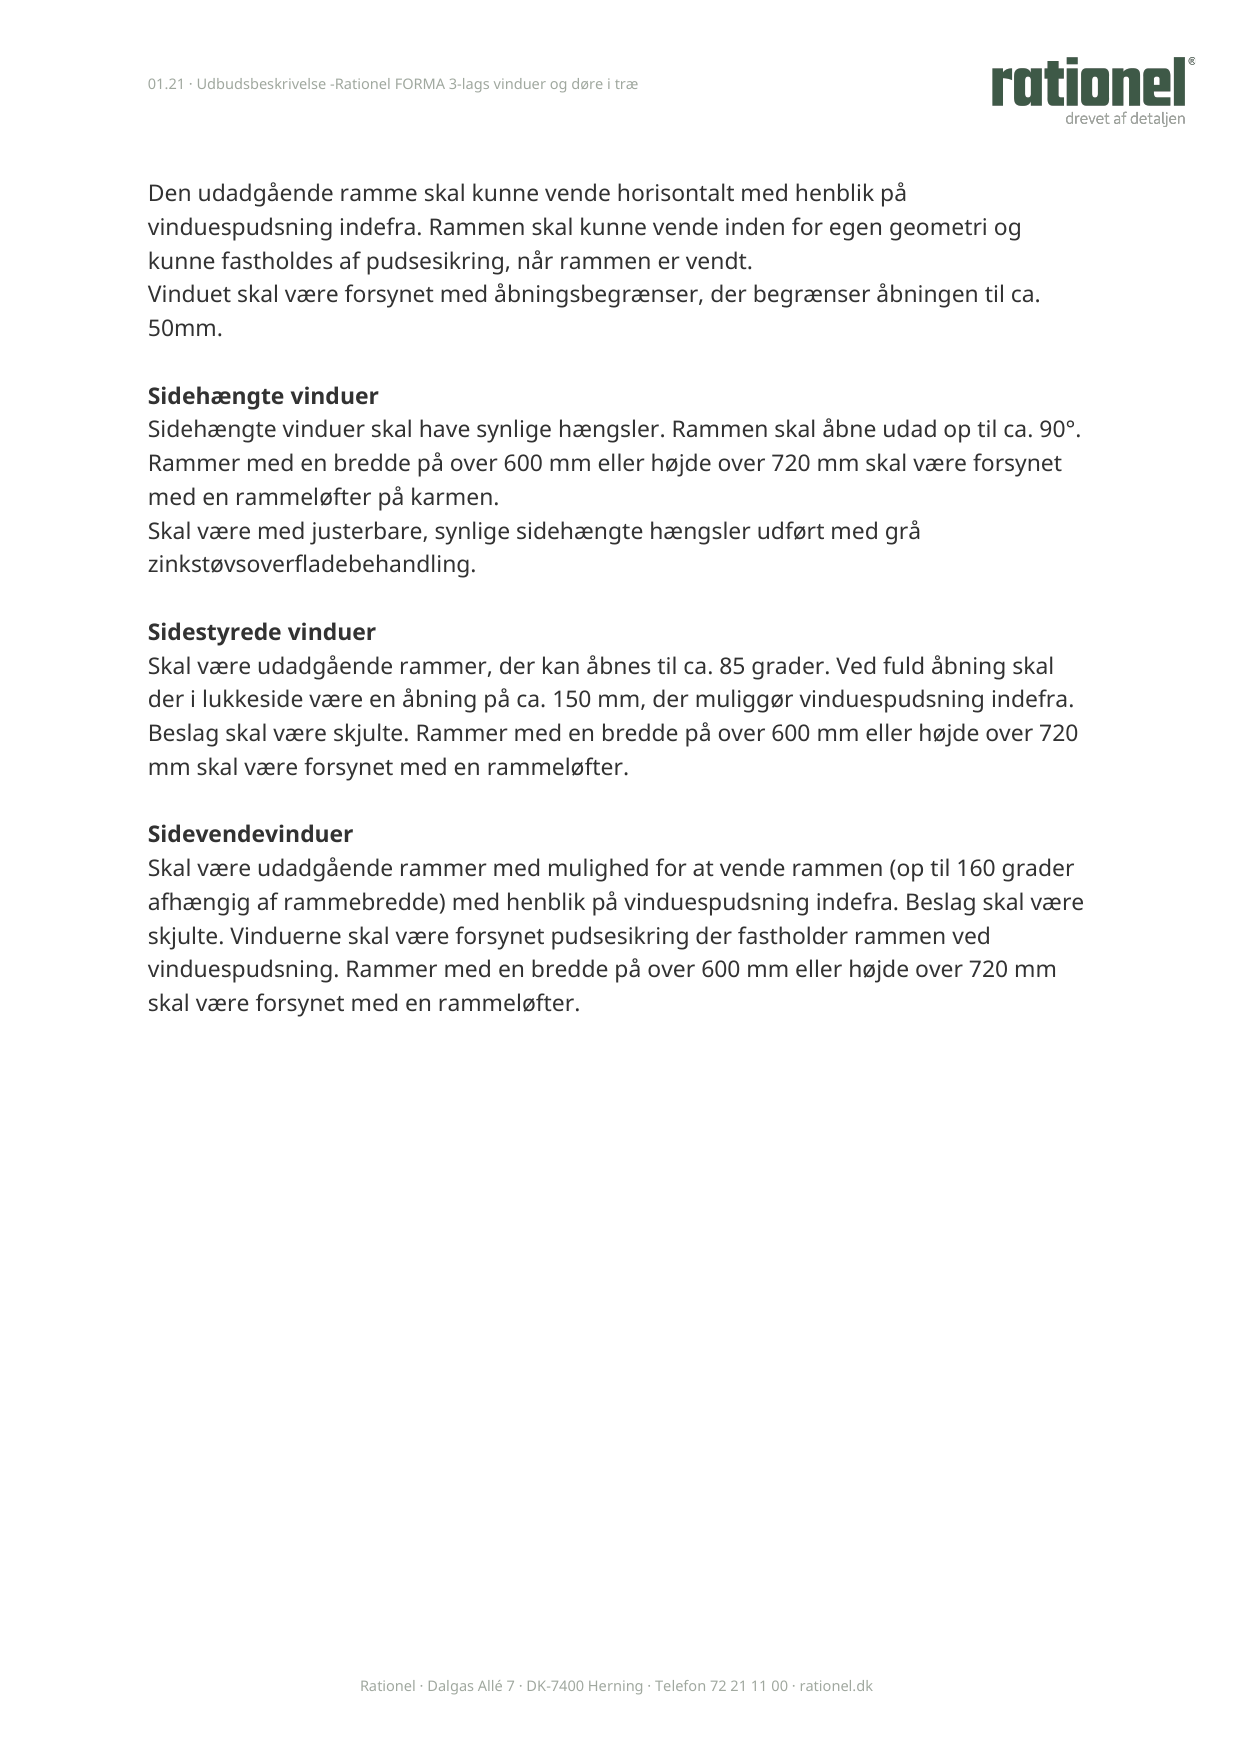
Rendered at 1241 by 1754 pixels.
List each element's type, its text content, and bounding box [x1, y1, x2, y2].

text Skal være udadgående rammer, der kan åbnes til ca. 85 grader. Ved fuld åbning skal der i lukkeside være en åbning på ca. 150 mm, der muliggør vinduespudsning indefra. Beslag skal være skjulte. Rammer med en bredde på over 600 mm eller højde over 720 mm skal være forsynet med en rammeløfter. [148, 650, 1092, 782]
text Vinduet skal være forsynet med åbningsbegrænser, der begrænser åbningen til ca. 50mm. [148, 278, 1092, 343]
text Sidevendevinduer [148, 818, 1092, 850]
text Den udadgående ramme skal kunne vende horisontalt med henblik på vinduespudsning indefra. Rammen skal kunne vende inden for egen geometri og kunne fastholdes af pudsesikring, når rammen er vendt. [148, 177, 1092, 276]
text Sidestyrede vinduer [148, 616, 1092, 647]
text Skal være udadgående rammer med mulighed for at vende rammen (op til 160 grader afhængig af rammebredde) med henblik på vinduespudsning indefra. Beslag skal være skjulte. Vinduerne skal være forsynet pudsesikring der fastholder rammen ved vinduespudsning. Rammer med en bredde på over 600 mm eller højde over 720 mm skal være forsynet med en rammeløfter. [148, 852, 1092, 1018]
text Sidehængte vinduer [148, 380, 1092, 411]
text Sidehængte vinduer skal have synlige hængsler. Rammen skal åbne udad op til ca. 90°. [148, 413, 1092, 445]
picture [992, 57, 1196, 127]
text Skal være med justerbare, synlige sidehængte hængsler udført med grå zinkstøvsoverfladebehandling. [148, 515, 1092, 580]
text Rammer med en bredde på over 600 mm eller højde over 720 mm skal være forsynet med en rammeløfter på karmen. [148, 447, 1092, 512]
